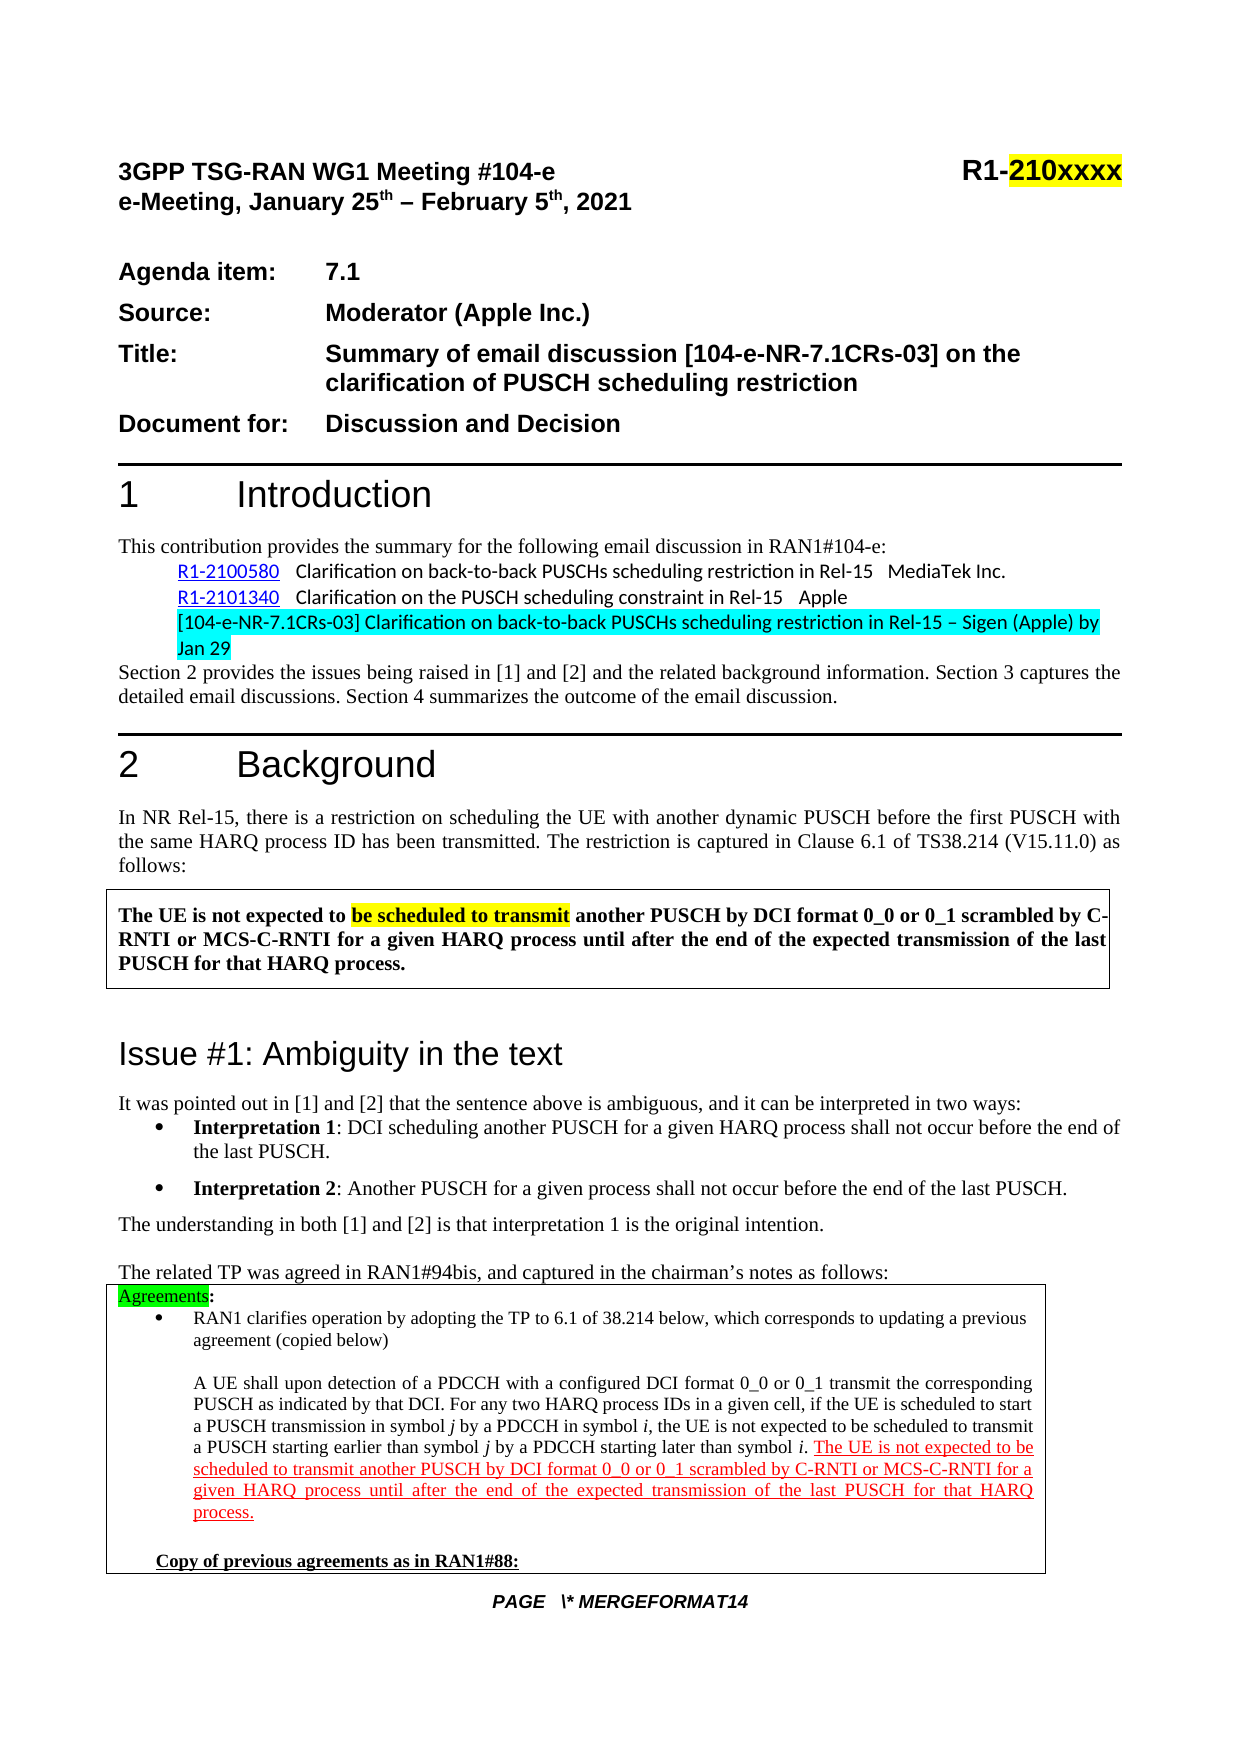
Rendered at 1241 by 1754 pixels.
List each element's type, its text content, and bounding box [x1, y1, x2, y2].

subtitle Issue #1: Ambiguity in the text [118, 1034, 1122, 1072]
text This contribution provides the summary for the following email discussion in RAN1#104-e: [118, 534, 1122, 558]
table_header The UE is not expected to be scheduled to transmit another PUSCH by DCI format 0_0 or 0_1 scrambled by C-RNTI or MCS-C-RNTI for a given HARQ process until after the end of the expected transmission of the last PUSCH for that HARQ process. [107, 890, 1109, 987]
text Source: Moderator (Apple Inc.) [118, 298, 1122, 327]
text Title: Summary of email discussion [104-e-NR-7.1CRs-03] on the clarification of PUSCH scheduling restriction [118, 339, 1122, 397]
text In NR Rel-15, there is a restriction on scheduling the UE with another dynamic PUSCH before the first PUSCH with the same HARQ process ID has been transmitted. The restriction is captured in Clause 6.1 of TS38.214 (V15.11.0) as follows: [118, 804, 1122, 877]
text [104-e-NR-7.1CRs-03] Clarification on back-to-back PUSCHs scheduling restriction in Rel-15 – Sigen (Apple) by Jan 29 [231, 609, 1122, 660]
text Section 2 provides the issues being raised in [1] and [2] and the related background information. Section 3 captures the detailed email discussions. Section 4 summarizes the outcome of the email discussion. [118, 660, 1122, 708]
text Agenda item: 7.1 [118, 257, 1122, 286]
text The related TP was agreed in RAN1#94bis, and captured in the chairman’s notes as follows: [118, 1260, 1122, 1284]
text e-Meeting, January 25th – February 5th, 2021 [118, 187, 1122, 216]
text R1-2100580 Clarification on back-to-back PUSCHs scheduling restriction in Rel-15 MediaTek Inc. [177, 558, 1122, 584]
list Interpretation 2: Another PUSCH for a given process shall not occur before the end of the last PUSCH. [156, 1176, 1122, 1199]
subtitle 2 Background [118, 736, 1122, 786]
list Interpretation 1: DCI scheduling another PUSCH for a given HARQ process shall not occur before the end of the last PUSCH. [156, 1115, 1122, 1163]
text The understanding in both [1] and [2] is that interpretation 1 is the original intention. [118, 1212, 1122, 1236]
text Document for: Discussion and Decision [118, 409, 1122, 438]
text It was pointed out in [1] and [2] that the sentence above is ambiguous, and it can be interpreted in two ways: [118, 1091, 1122, 1115]
text 3GPP TSG-RAN WG1 Meeting #104-e R1-210xxxx [118, 153, 1122, 187]
text R1-2101340 Clarification on the PUSCH scheduling constraint in Rel-15 Apple [177, 584, 1122, 609]
subtitle 1 Introduction [118, 466, 1122, 516]
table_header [107, 1285, 1045, 1572]
